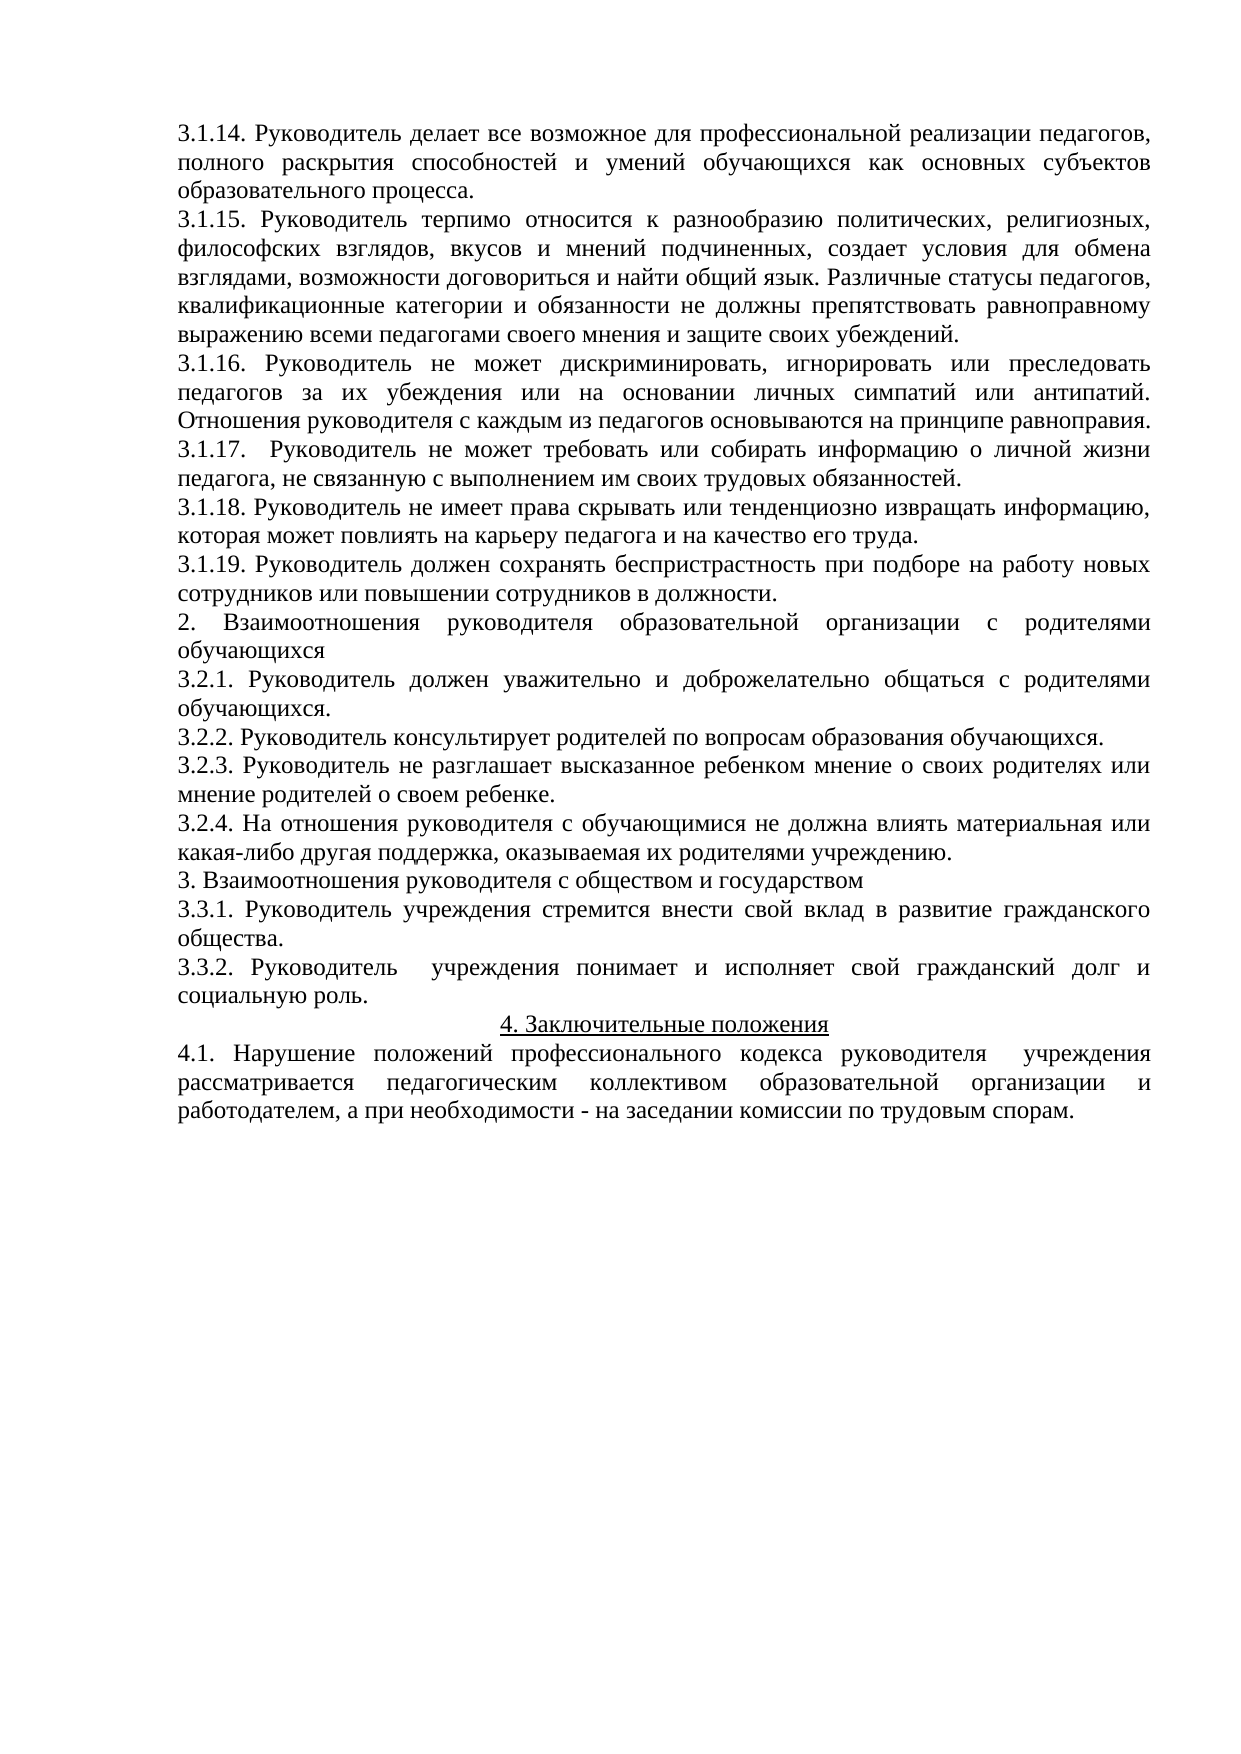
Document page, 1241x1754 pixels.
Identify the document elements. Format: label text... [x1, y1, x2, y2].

text 3. Взаимоотношения руководителя с обществом и государством [177, 866, 1152, 894]
text 3.2.3. Руководитель не разглашает высказанное ребенком мнение о своих родителях или мнение родителей о своем ребенке. [177, 751, 1152, 808]
text 3.1.18. Руководитель не имеет права скрывать или тенденциозно извращать информацию, которая может повлиять на карьеру педагога и на качество его труда. [177, 492, 1152, 549]
text 3.2.2. Руководитель консультирует родителей по вопросам образования обучающихся. [177, 722, 1152, 751]
text 3.1.19. Руководитель должен сохранять беспристрастность при подборе на работу новых сотрудников или повышении сотрудников в должности. [177, 549, 1152, 607]
text 2. Взаимоотношения руководителя образовательной организации с родителями обучающихся [177, 607, 1152, 664]
text 4.1. Нарушение положений профессионального кодекса руководителя учреждения рассматривается педагогическим коллективом образовательной организации и работодателем, а при необходимости - на заседании комиссии по трудовым спорам. [177, 1038, 1152, 1124]
text 3.1.14. Руководитель делает все возможное для профессиональной реализации педагогов, полного раскрытия способностей и умений обучающихся как основных субъектов образовательного процесса. [177, 118, 1152, 204]
text 3.3.2. Руководитель учреждения понимает и исполняет свой гражданский долг и социальную роль. [177, 952, 1152, 1009]
text 4. Заключительные положения [177, 1009, 1152, 1038]
text 3.2.1. Руководитель должен уважительно и доброжелательно общаться с родителями обучающихся. [177, 664, 1152, 722]
text 3.1.17. Руководитель не может требовать или собирать информацию о личной жизни педагога, не связанную с выполнением им своих трудовых обязанностей. [177, 434, 1152, 492]
text 3.1.16. Руководитель не может дискриминировать, игнорировать или преследовать педагогов за их убеждения или на основании личных симпатий или антипатий. Отношения руководителя с каждым из педагогов основываются на принципе равноправия. [177, 348, 1152, 434]
text 3.3.1. Руководитель учреждения стремится внести свой вклад в развитие гражданского общества. [177, 894, 1152, 952]
text 3.1.15. Руководитель терпимо относится к разнообразию политических, религиозных, философских взглядов, вкусов и мнений подчиненных, создает условия для обмена взглядами, возможности договориться и найти общий язык. Различные статусы педагогов, квалификационные категории и обязанности не должны препятствовать равноправному выражению всеми педагогами своего мнения и защите своих убеждений. [177, 204, 1152, 348]
text 3.2.4. На отношения руководителя с обучающимися не должна влиять материальная или какая-либо другая поддержка, оказываемая их родителями учреждению. [177, 808, 1152, 866]
